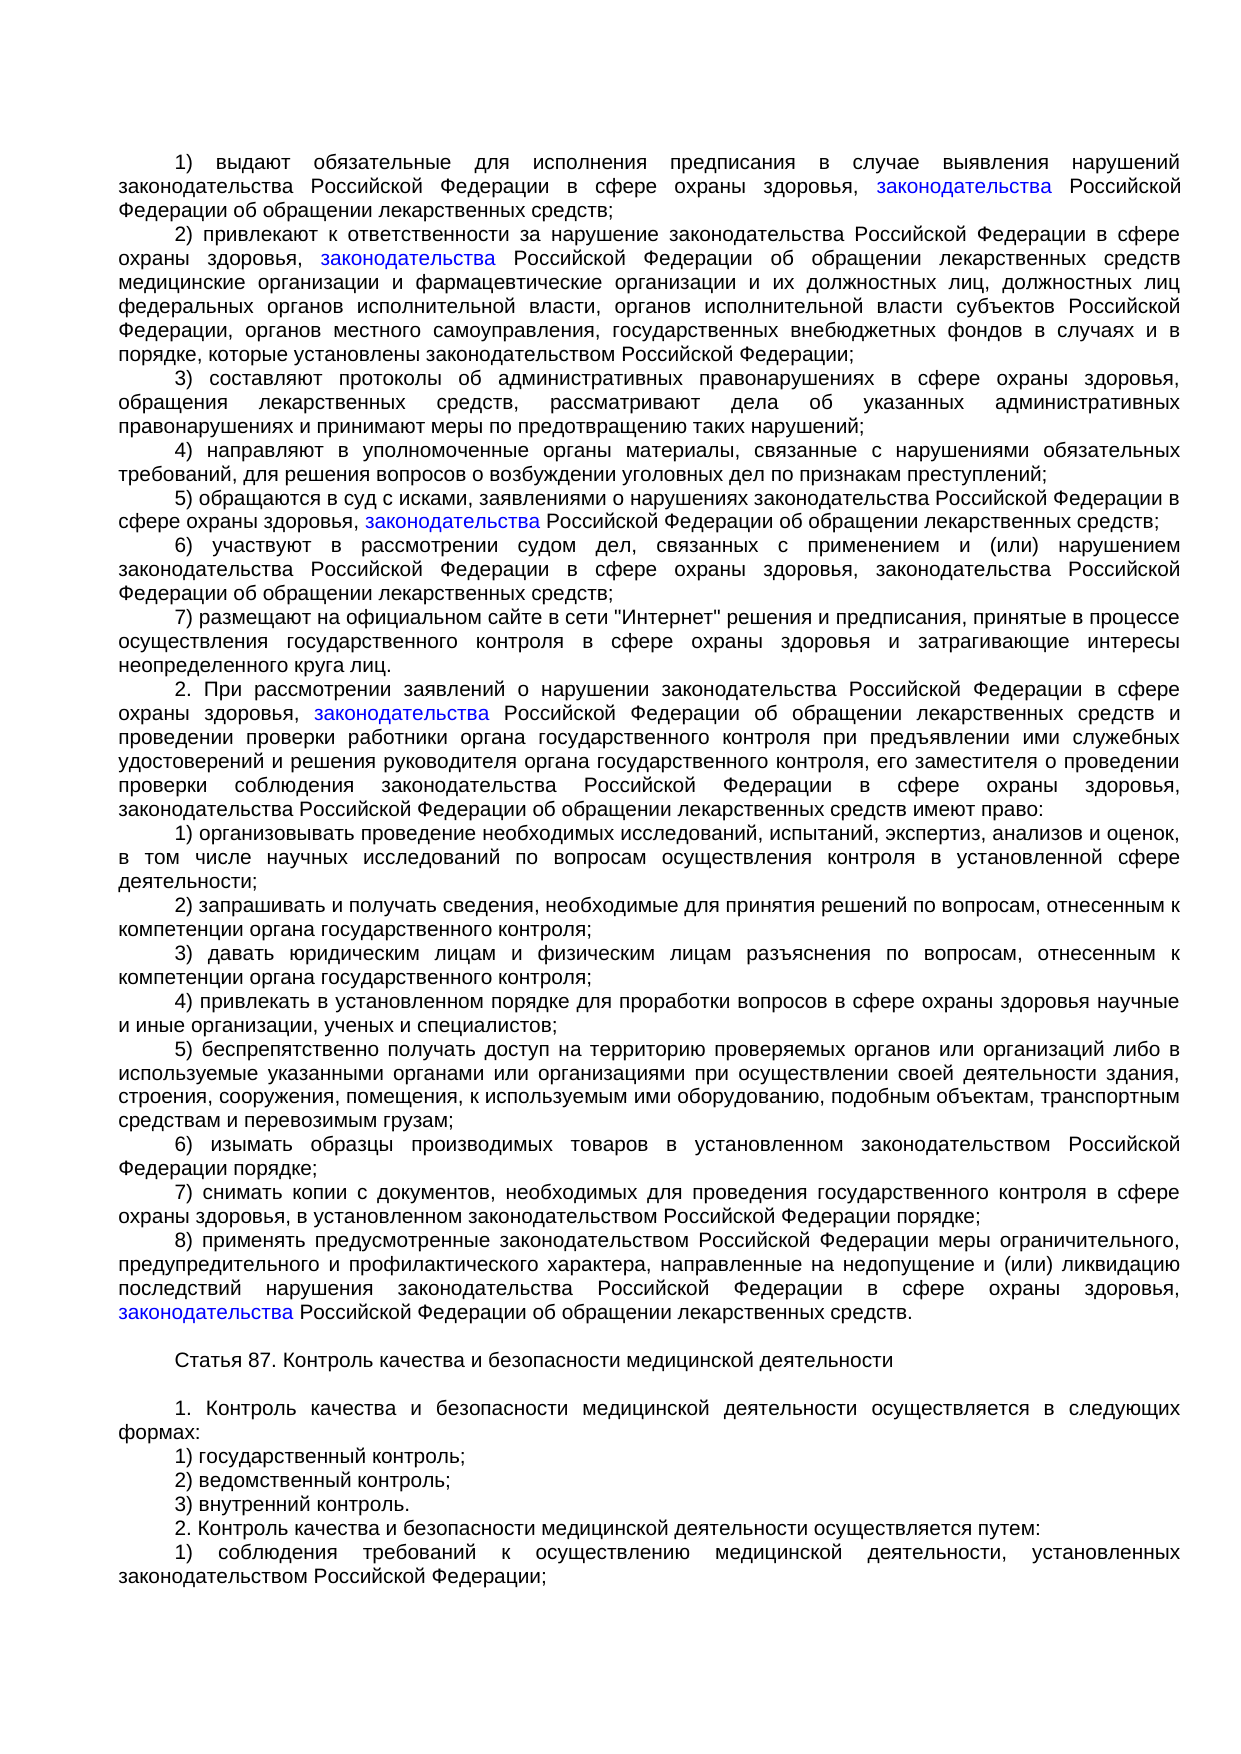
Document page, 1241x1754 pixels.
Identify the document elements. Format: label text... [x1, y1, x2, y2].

text 2) ведомственный контроль; [118, 1468, 1181, 1492]
text 7) размещают на официальном сайте в сети "Интернет" решения и предписания, принятые в процессе осуществления государственного контроля в сфере охраны здоровья и затрагивающие интересы неопределенного круга лиц. [118, 605, 1181, 677]
text Статья 87. Контроль качества и безопасности медицинской деятельности [118, 1348, 1181, 1372]
text 2. При рассмотрении заявлений о нарушении законодательства Российской Федерации в сфере охраны здоровья, законодательства Российской Федерации об обращении лекарственных средств и проведении проверки работники органа государственного контроля при предъявлении ими служебных удостоверений и решения руководителя органа государственного контроля, его заместителя о проведении проверки соблюдения законодательства Российской Федерации в сфере охраны здоровья, законодательства Российской Федерации об обращении лекарственных средств имеют право: [118, 677, 1181, 821]
text 3) давать юридическим лицам и физическим лицам разъяснения по вопросам, отнесенным к компетенции органа государственного контроля; [118, 941, 1181, 988]
text 6) изымать образцы производимых товаров в установленном законодательством Российской Федерации порядке; [118, 1132, 1181, 1180]
text 1. Контроль качества и безопасности медицинской деятельности осуществляется в следующих формах: [118, 1396, 1181, 1444]
text 2. Контроль качества и безопасности медицинской деятельности осуществляется путем: [118, 1516, 1181, 1539]
text 1) государственный контроль; [118, 1444, 1181, 1468]
text 5) беспрепятственно получать доступ на территорию проверяемых органов или организаций либо в используемые указанными органами или организациями при осуществлении своей деятельности здания, строения, сооружения, помещения, к используемым ими оборудованию, подобным объектам, транспортным средствам и перевозимым грузам; [118, 1036, 1181, 1132]
text 1) выдают обязательные для исполнения предписания в случае выявления нарушений законодательства Российской Федерации в сфере охраны здоровья, законодательства Российской Федерации об обращении лекарственных средств; [118, 150, 1181, 222]
text 3) внутренний контроль. [118, 1492, 1181, 1516]
text 8) применять предусмотренные законодательством Российской Федерации меры ограничительного, предупредительного и профилактического характера, направленные на недопущение и (или) ликвидацию последствий нарушения законодательства Российской Федерации в сфере охраны здоровья, законодательства Российской Федерации об обращении лекарственных средств. [118, 1228, 1181, 1324]
text 2) запрашивать и получать сведения, необходимые для принятия решений по вопросам, отнесенным к компетенции органа государственного контроля; [118, 893, 1181, 941]
text 6) участвуют в рассмотрении судом дел, связанных с применением и (или) нарушением законодательства Российской Федерации в сфере охраны здоровья, законодательства Российской Федерации об обращении лекарственных средств; [118, 533, 1181, 605]
text 4) привлекать в установленном порядке для проработки вопросов в сфере охраны здоровья научные и иные организации, ученых и специалистов; [118, 988, 1181, 1036]
text 2) привлекают к ответственности за нарушение законодательства Российской Федерации в сфере охраны здоровья, законодательства Российской Федерации об обращении лекарственных средств медицинские организации и фармацевтические организации и их должностных лиц, должностных лиц федеральных органов исполнительной власти, органов исполнительной власти субъектов Российской Федерации, органов местного самоуправления, государственных внебюджетных фондов в случаях и в порядке, которые установлены законодательством Российской Федерации; [118, 222, 1181, 366]
text 3) составляют протоколы об административных правонарушениях в сфере охраны здоровья, обращения лекарственных средств, рассматривают дела об указанных административных правонарушениях и принимают меры по предотвращению таких нарушений; [118, 366, 1181, 437]
text 1) соблюдения требований к осуществлению медицинской деятельности, установленных законодательством Российской Федерации; [118, 1539, 1181, 1587]
text 7) снимать копии с документов, необходимых для проведения государственного контроля в сфере охраны здоровья, в установленном законодательством Российской Федерации порядке; [118, 1180, 1181, 1228]
text 4) направляют в уполномоченные органы материалы, связанные с нарушениями обязательных требований, для решения вопросов о возбуждении уголовных дел по признакам преступлений; [118, 437, 1181, 485]
text 5) обращаются в суд с исками, заявлениями о нарушениях законодательства Российской Федерации в сфере охраны здоровья, законодательства Российской Федерации об обращении лекарственных средств; [118, 485, 1181, 533]
text 1) организовывать проведение необходимых исследований, испытаний, экспертиз, анализов и оценок, в том числе научных исследований по вопросам осуществления контроля в установленной сфере деятельности; [118, 821, 1181, 893]
